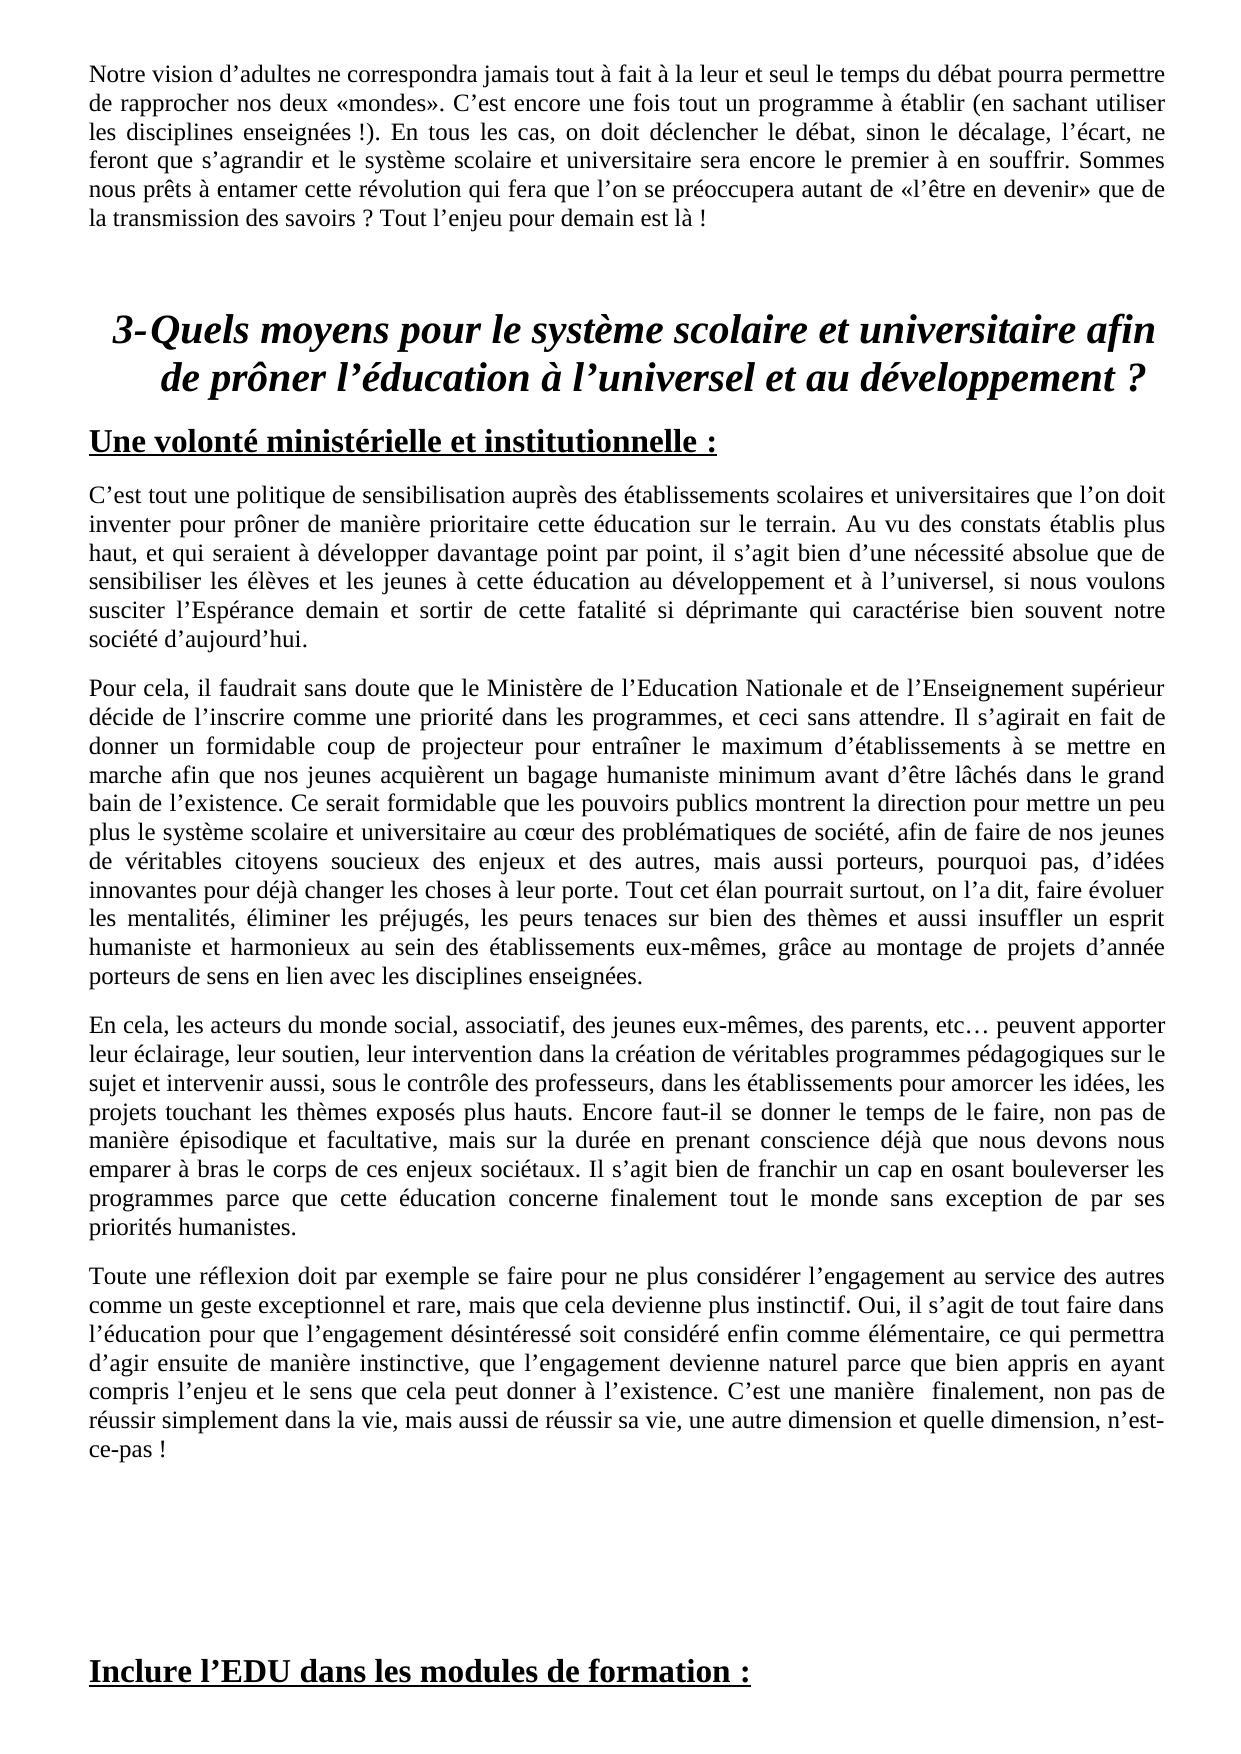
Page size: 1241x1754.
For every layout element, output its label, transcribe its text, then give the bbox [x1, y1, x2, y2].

text Pour cela, il faudrait sans doute que le Ministère de l’Education Nationale et de l’Enseignement supérieur décide de l’inscrire comme une priorité dans les programmes, et ceci sans attendre. Il s’agirait en fait de donner un formidable coup de projecteur pour entraîner le maximum d’établissements à se mettre en marche afin que nos jeunes acquièrent un bagage humaniste minimum avant d’être lâchés dans le grand bain de l’existence. Ce serait formidable que les pouvoirs publics montrent la direction pour mettre un peu plus le système scolaire et universitaire au cœur des problématiques de société, afin de faire de nos jeunes de véritables citoyens soucieux des enjeux et des autres, mais aussi porteurs, pourquoi pas, d’idées innovantes pour déjà changer les choses à leur porte. Tout cet élan pourrait surtout, on l’a dit, faire évoluer les mentalités, éliminer les préjugés, les peurs tenaces sur bien des thèmes et aussi insuffler un esprit humaniste et harmonieux au sein des établissements eux-mêmes, grâce au montage de projets d’année porteurs de sens en lien avec les disciplines enseignées. [88, 673, 1167, 990]
text Notre vision d’adultes ne correspondra jamais tout à fait à la leur et seul le temps du débat pourra permettre de rapprocher nos deux «mondes». C’est encore une fois tout un programme à établir (en sachant utiliser les disciplines enseignées !). En tous les cas, on doit déclencher le débat, sinon le décalage, l’écart, ne feront que s’agrandir et le système scolaire et universitaire sera encore le premier à en souffrir. Sommes nous prêts à entamer cette révolution qui fera que l’on se préoccupera autant de «l’être en devenir» que de la transmission des savoirs ? Tout l’enjeu pour demain est là ! [88, 59, 1167, 232]
text Une volonté ministérielle et institutionnelle : [88, 421, 1167, 459]
text C’est tout une politique de sensibilisation auprès des établissements scolaires et universitaires que l’on doit inventer pour prôner de manière prioritaire cette éducation sur le terrain. Au vu des constats établis plus haut, et qui seraient à développer davantage point par point, il s’agit bien d’une nécessité absolue que de sensibiliser les élèves et les jeunes à cette éducation au développement et à l’universel, si nous voulons susciter l’Espérance demain et sortir de cette fatalité si déprimante qui caractérise bien souvent notre société d’aujourd’hui. [88, 480, 1167, 653]
list Quels moyens pour le système scolaire et universitaire afin de prôner l’éducation à l’universel et au développement ? [103, 304, 1167, 400]
text En cela, les acteurs du monde social, associatif, des jeunes eux-mêmes, des parents, etc… peuvent apporter leur éclairage, leur soutien, leur intervention dans la création de véritables programmes pédagogiques sur le sujet et intervenir aussi, sous le contrôle des professeurs, dans les établissements pour amorcer les idées, les projets touchant les thèmes exposés plus hauts. Encore faut-il se donner le temps de le faire, non pas de manière épisodique et facultative, mais sur la durée en prenant conscience déjà que nous devons nous emparer à bras le corps de ces enjeux sociétaux. Il s’agit bien de franchir un cap en osant bouleverser les programmes parce que cette éducation concerne finalement tout le monde sans exception de par ses priorités humanistes. [88, 1011, 1167, 1241]
text Inclure l’EDU dans les modules de formation : [88, 1651, 1167, 1690]
text Toute une réflexion doit par exemple se faire pour ne plus considérer l’engagement au service des autres comme un geste exceptionnel et rare, mais que cela devienne plus instinctif. Oui, il s’agit de tout faire dans l’éducation pour que l’engagement désintéressé soit considéré enfin comme élémentaire, ce qui permettra d’agir ensuite de manière instinctive, que l’engagement devienne naturel parce que bien appris en ayant compris l’enjeu et le sens que cela peut donner à l’existence. C’est une manière finalement, non pas de réussir simplement dans la vie, mais aussi de réussir sa vie, une autre dimension et quelle dimension, n’est-ce-pas ! [88, 1261, 1167, 1463]
